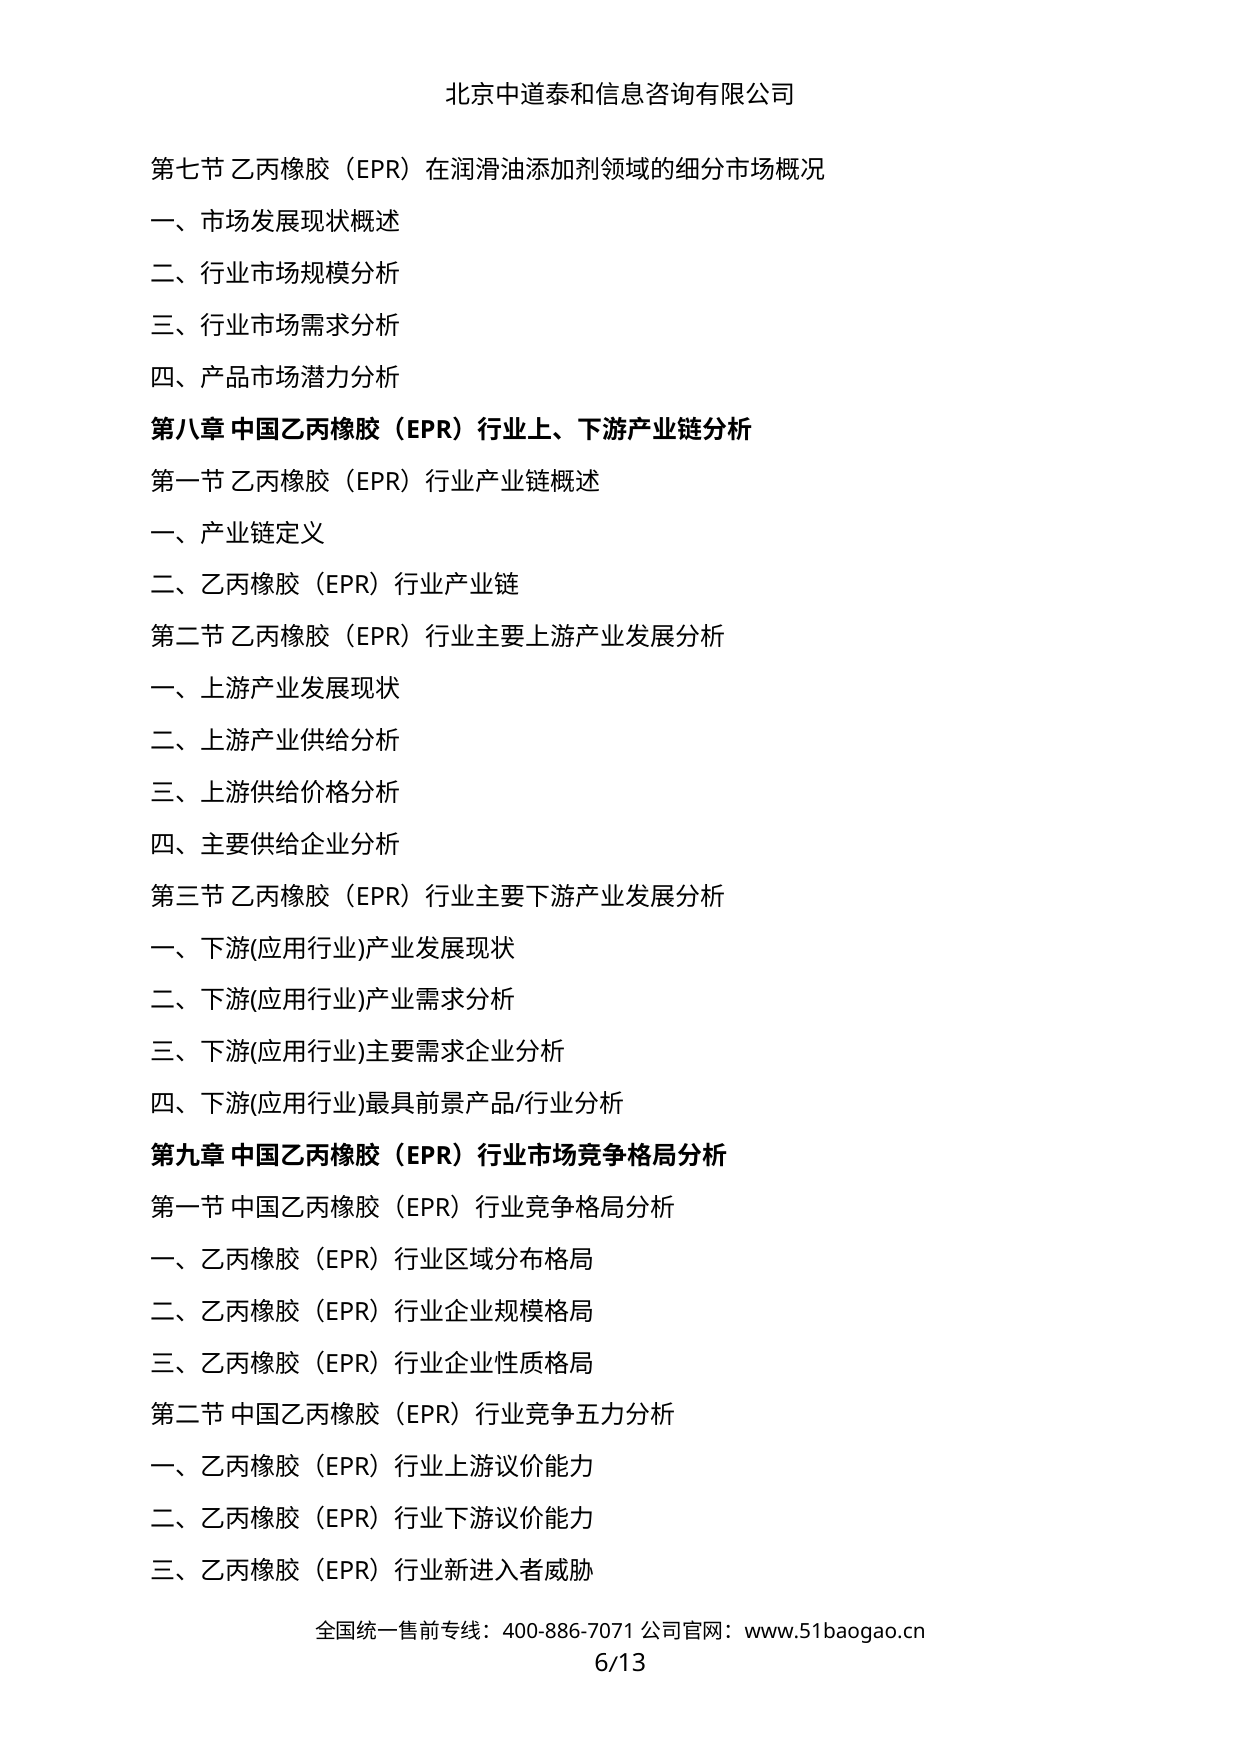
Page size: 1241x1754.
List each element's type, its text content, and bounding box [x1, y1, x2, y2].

text 第二节 中国乙丙橡胶（EPR）行业竞争五力分析 [150, 1395, 1090, 1431]
text 一、上游产业发展现状 [150, 669, 1090, 705]
text 二、上游产业供给分析 [150, 721, 1090, 757]
text 一、市场发展现状概述 [150, 202, 1090, 238]
text 第一节 中国乙丙橡胶（EPR）行业竞争格局分析 [150, 1187, 1090, 1224]
text 第三节 乙丙橡胶（EPR）行业主要下游产业发展分析 [150, 876, 1090, 912]
text 第二节 乙丙橡胶（EPR）行业主要上游产业发展分析 [150, 617, 1090, 653]
text 三、上游供给价格分析 [150, 772, 1090, 809]
text 第九章 中国乙丙橡胶（EPR）行业市场竞争格局分析 [150, 1136, 1090, 1172]
text 二、乙丙橡胶（EPR）行业企业规模格局 [150, 1291, 1090, 1327]
text 一、乙丙橡胶（EPR）行业上游议价能力 [150, 1447, 1090, 1483]
text 第七节 乙丙橡胶（EPR）在润滑油添加剂领域的细分市场概况 [150, 150, 1090, 186]
text 四、产品市场潜力分析 [150, 357, 1090, 394]
text 二、乙丙橡胶（EPR）行业产业链 [150, 565, 1090, 601]
text 二、行业市场规模分析 [150, 254, 1090, 290]
text 一、产业链定义 [150, 513, 1090, 549]
text 第八章 中国乙丙橡胶（EPR）行业上、下游产业链分析 [150, 409, 1090, 446]
text 第一节 乙丙橡胶（EPR）行业产业链概述 [150, 461, 1090, 497]
text 一、乙丙橡胶（EPR）行业区域分布格局 [150, 1239, 1090, 1276]
text 二、乙丙橡胶（EPR）行业下游议价能力 [150, 1499, 1090, 1535]
text 三、下游(应用行业)主要需求企业分析 [150, 1032, 1090, 1068]
text 二、下游(应用行业)产业需求分析 [150, 980, 1090, 1016]
text 四、下游(应用行业)最具前景产品/行业分析 [150, 1084, 1090, 1120]
text 一、下游(应用行业)产业发展现状 [150, 928, 1090, 964]
text 三、乙丙橡胶（EPR）行业新进入者威胁 [150, 1551, 1090, 1587]
text 四、主要供给企业分析 [150, 824, 1090, 861]
text 三、行业市场需求分析 [150, 306, 1090, 342]
text 三、乙丙橡胶（EPR）行业企业性质格局 [150, 1343, 1090, 1379]
